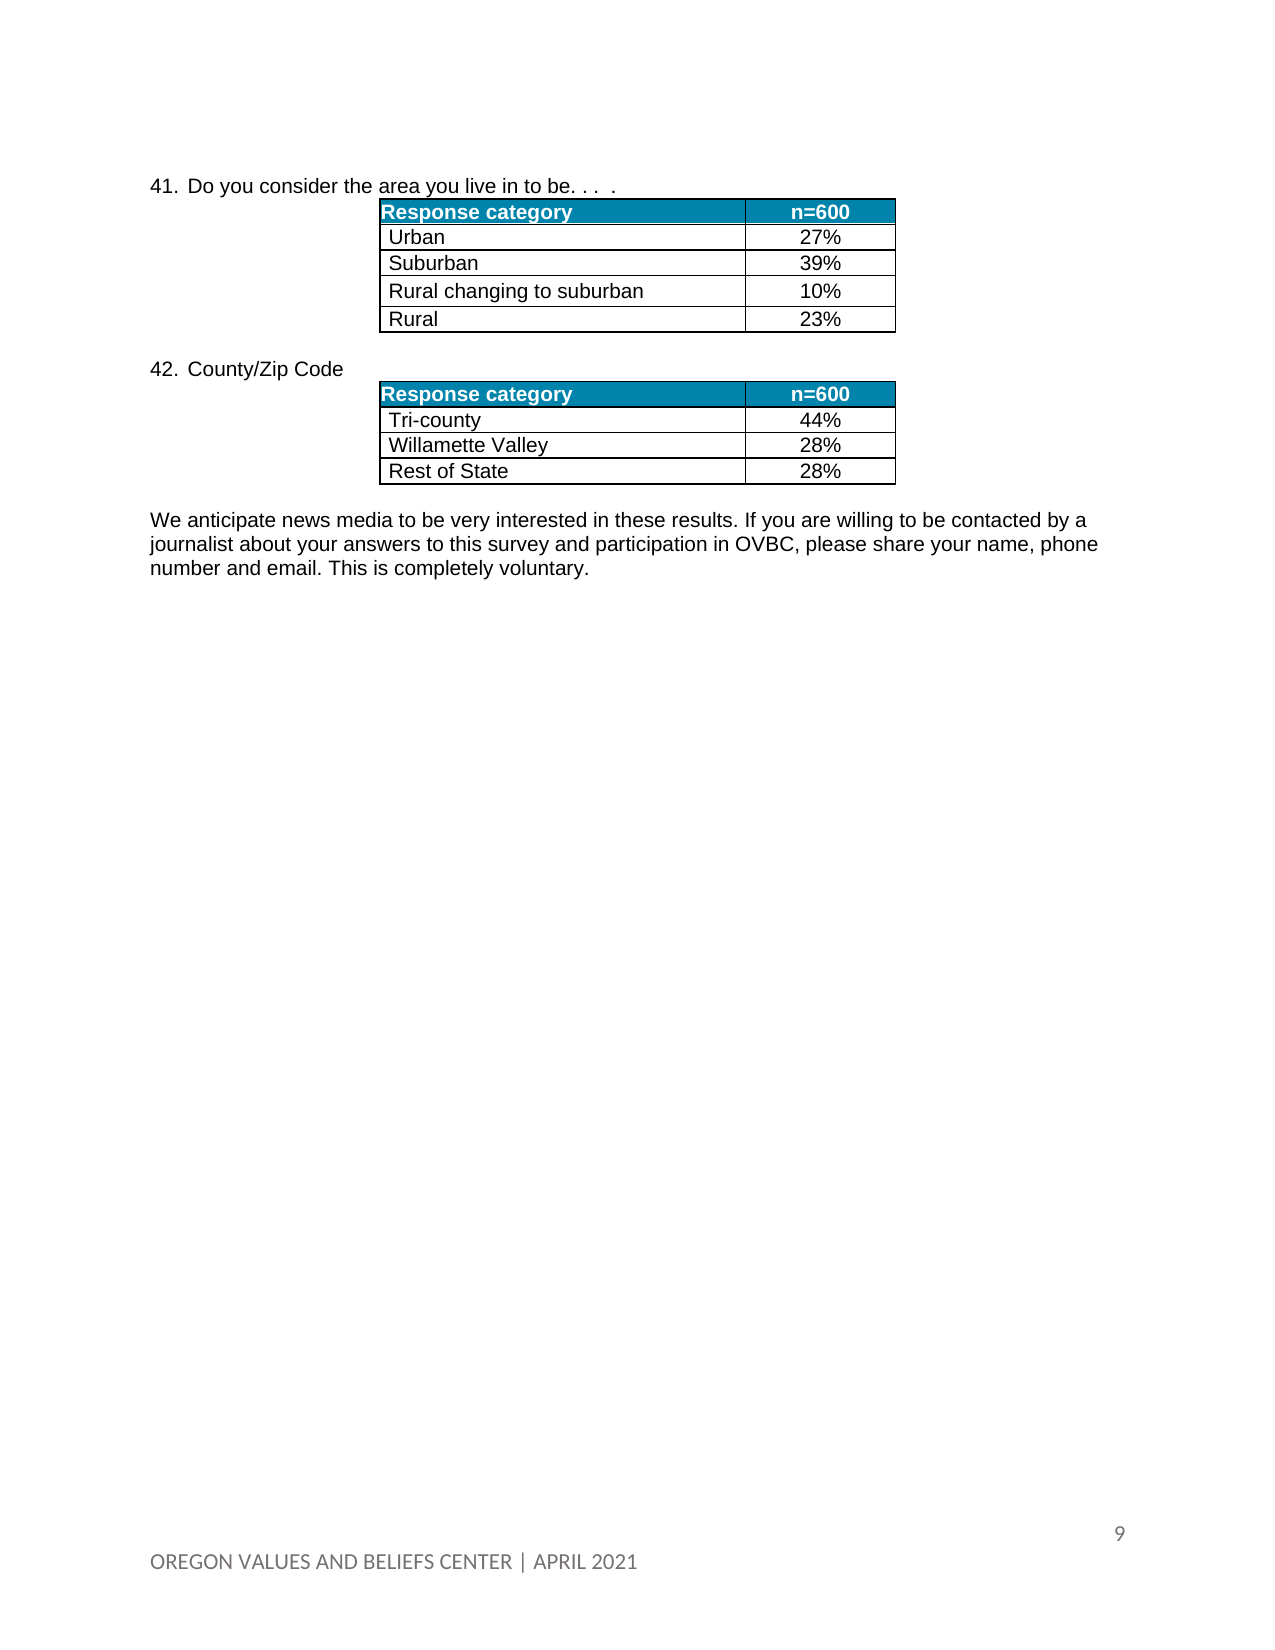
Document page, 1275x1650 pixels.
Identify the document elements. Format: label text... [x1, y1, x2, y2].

table_header Response category [381, 382, 745, 406]
table_cell Tri-county [381, 408, 745, 432]
table_cell 39% [746, 251, 895, 274]
table_cell Rest of State [381, 459, 745, 483]
table_header Response category [381, 200, 745, 223]
table_header n=600 [746, 382, 895, 406]
table_cell 10% [746, 276, 895, 306]
table_cell Rural [381, 307, 745, 331]
list Do you consider the area you live in to be. . . . [150, 174, 1125, 198]
text We anticipate news media to be very interested in these results. If you are willing to be contacted by a journalist about your answers to this survey and participation in OVBC, please share your name, phone number and email. This is completely voluntary. [590, 508, 1125, 580]
table_cell 23% [746, 307, 895, 331]
table_cell 27% [746, 225, 895, 249]
table_cell 44% [746, 408, 895, 432]
table_cell Suburban [381, 251, 745, 274]
table_cell Rural changing to suburban [381, 276, 745, 306]
table_header n=600 [746, 200, 895, 223]
table_cell 28% [746, 459, 895, 483]
table_cell 28% [746, 433, 895, 457]
list County/Zip Code [150, 357, 1125, 381]
table_cell Willamette Valley [381, 433, 745, 457]
table_cell Urban [381, 225, 745, 249]
